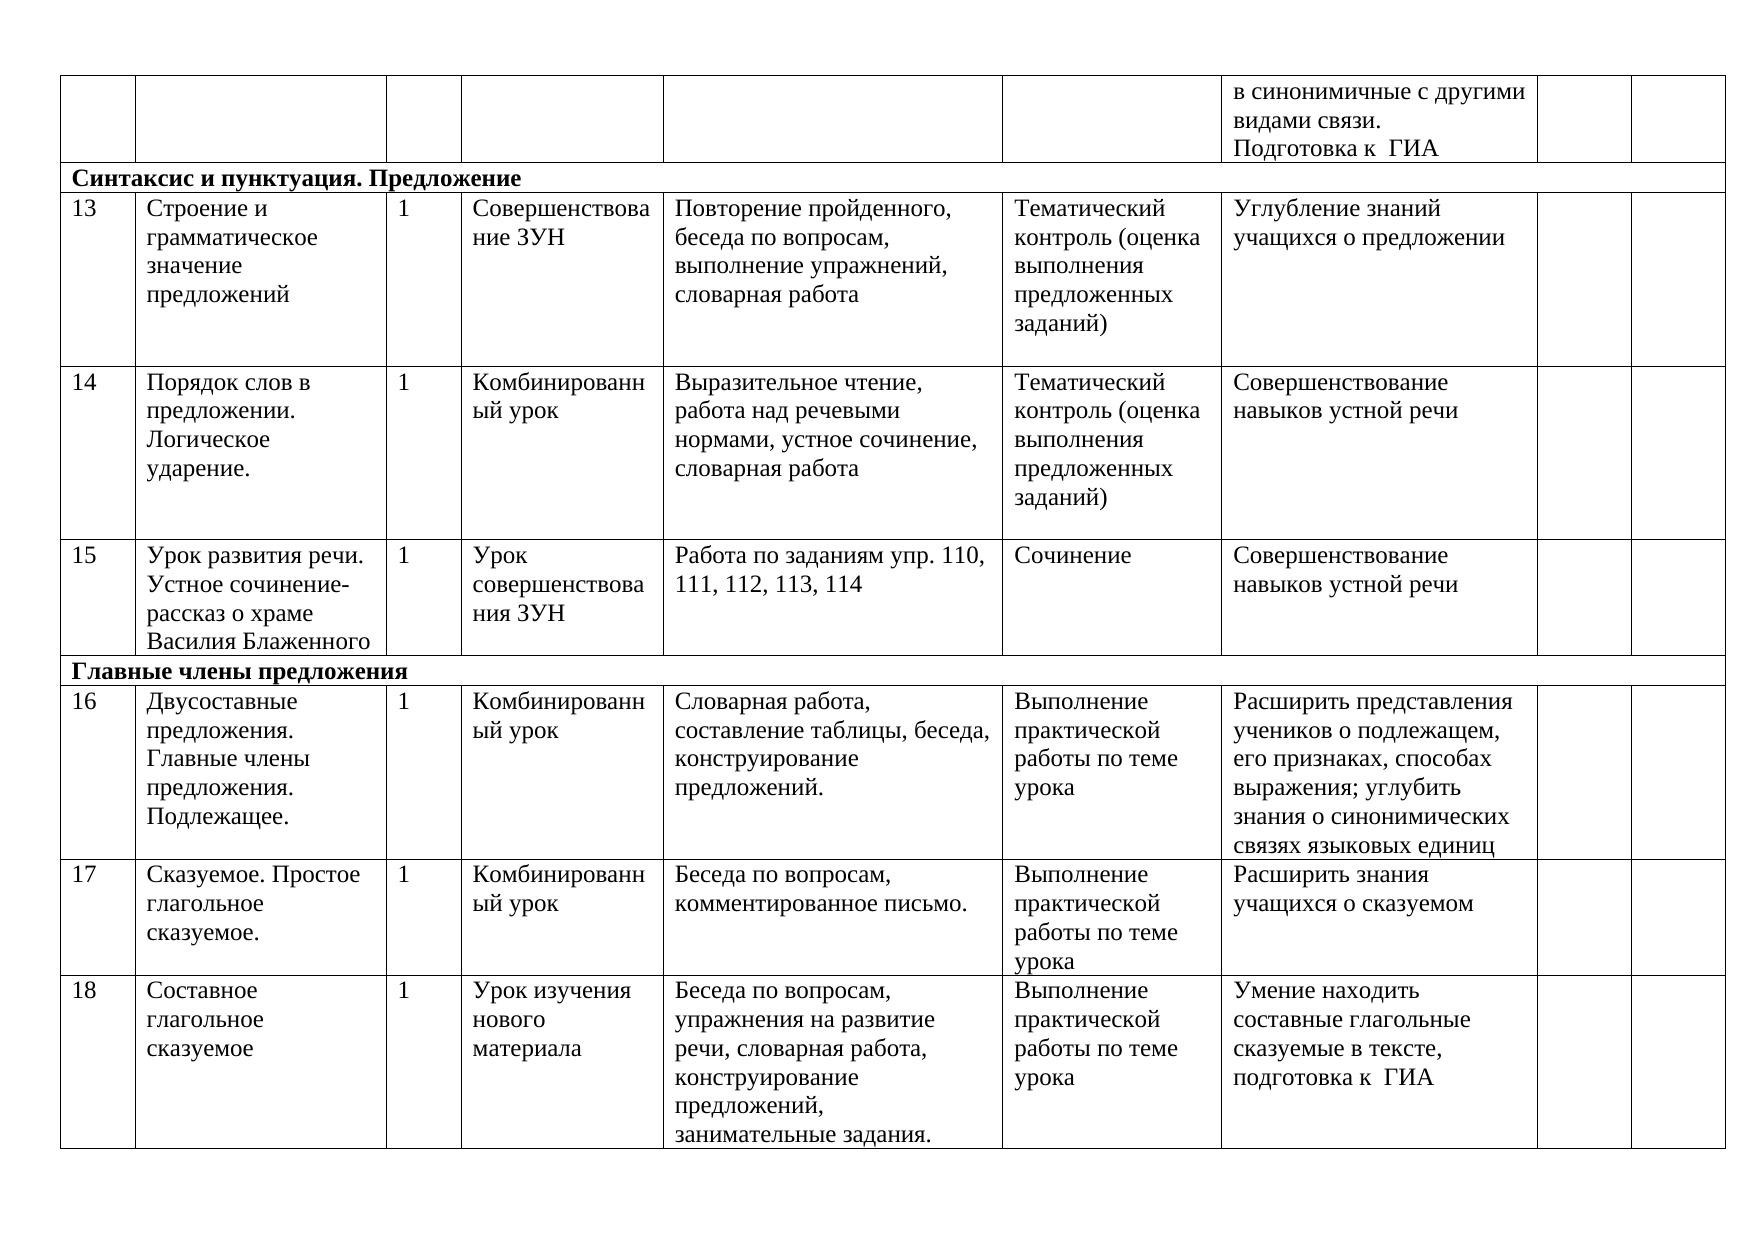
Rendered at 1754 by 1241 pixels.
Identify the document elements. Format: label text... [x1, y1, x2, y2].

table_cell Комбинированный урок [462, 860, 663, 974]
table_cell Выразительное чтение, работа над речевыми нормами, устное сочинение, словарная работа [664, 367, 1002, 539]
table_cell Двусоставные предложения. Главные члены предложения. Подлежащее. [136, 686, 386, 858]
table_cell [1003, 976, 1221, 1148]
table_cell [1538, 540, 1631, 655]
table_cell [1538, 860, 1631, 974]
table_cell Порядок слов в предложении. Логическое ударение. [136, 367, 386, 539]
table_cell [1632, 976, 1725, 1148]
table_cell Выполнение практической работы по теме урока [1003, 686, 1221, 858]
table_cell [1632, 193, 1725, 366]
table_cell [1538, 76, 1631, 162]
table_cell Совершенствование навыков устной речи [1222, 367, 1537, 539]
table_cell 13 [61, 193, 135, 366]
table_cell 1 [387, 686, 461, 858]
table_cell Повторение пройденного, беседа по вопросам, выполнение упражнений, словарная работа [664, 193, 1002, 366]
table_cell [664, 976, 1002, 1148]
table_cell Комбинированный урок [462, 367, 663, 539]
table_cell Сочинение [1003, 540, 1221, 655]
table_cell Расширить знания учащихся о сказуемом [1222, 860, 1537, 974]
table_cell Совершенствование ЗУН [462, 193, 663, 366]
table_cell 1 [387, 193, 461, 366]
table_cell Урок совершенствования ЗУН [462, 540, 663, 655]
table_cell Углубление знаний учащихся о предложении [1222, 193, 1537, 366]
table_cell Урок развития речи. Устное сочинение-рассказ о храме Василия Блаженного [136, 540, 386, 655]
table_cell Строение и грамматическое значение предложений [136, 193, 386, 366]
table_cell Синтаксис и пунктуация. Предложение [61, 163, 1725, 192]
table_cell Беседа по вопросам, комментированное письмо. [664, 860, 1002, 974]
table_cell Сказуемое. Простое глагольное сказуемое. [136, 860, 386, 974]
table_cell Выполнение практической работы по теме урока [1003, 860, 1221, 974]
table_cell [1003, 76, 1221, 162]
table_cell Совершенствование навыков устной речи [1222, 540, 1537, 655]
table_cell [1538, 367, 1631, 539]
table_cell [1222, 76, 1537, 162]
table_cell Расширить представления учеников о подлежащем, его признаках, способах выражения; углубить знания о синонимических связях языковых единиц [1222, 686, 1537, 858]
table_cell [664, 76, 1002, 162]
table_cell [1632, 367, 1725, 539]
table_cell Комбинированный урок [462, 686, 663, 858]
table_cell [1538, 686, 1631, 858]
table_cell Тематический контроль (оценка выполнения предложенных заданий) [1003, 367, 1221, 539]
table_cell 18 [61, 976, 135, 1148]
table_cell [462, 76, 663, 162]
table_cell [136, 76, 386, 162]
table_cell 1 [387, 860, 461, 974]
table_cell [1632, 76, 1725, 162]
table_cell [1538, 976, 1631, 1148]
table_cell Главные члены предложения [61, 656, 1725, 685]
table_cell [1538, 193, 1631, 366]
table_cell [1632, 540, 1725, 655]
table_cell 1 [387, 76, 461, 162]
table_cell 12 [61, 76, 135, 162]
table_cell 1 [387, 540, 461, 655]
table_cell [1632, 860, 1725, 974]
table_cell 17 [61, 860, 135, 974]
table_cell 14 [61, 367, 135, 539]
table_cell 1 [387, 367, 461, 539]
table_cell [462, 976, 663, 1148]
table_cell Словарная работа, составление таблицы, беседа, конструирование предложений. [664, 686, 1002, 858]
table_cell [136, 976, 386, 1148]
table_cell 15 [61, 540, 135, 655]
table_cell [1222, 976, 1537, 1148]
table_cell Тематический контроль (оценка выполнения предложенных заданий) [1003, 193, 1221, 366]
table_cell Работа по заданиям упр. 110, 111, 112, 113, 114 [664, 540, 1002, 655]
table_cell 1 [387, 976, 461, 1148]
table_cell 16 [61, 686, 135, 858]
table_cell [1632, 686, 1725, 858]
